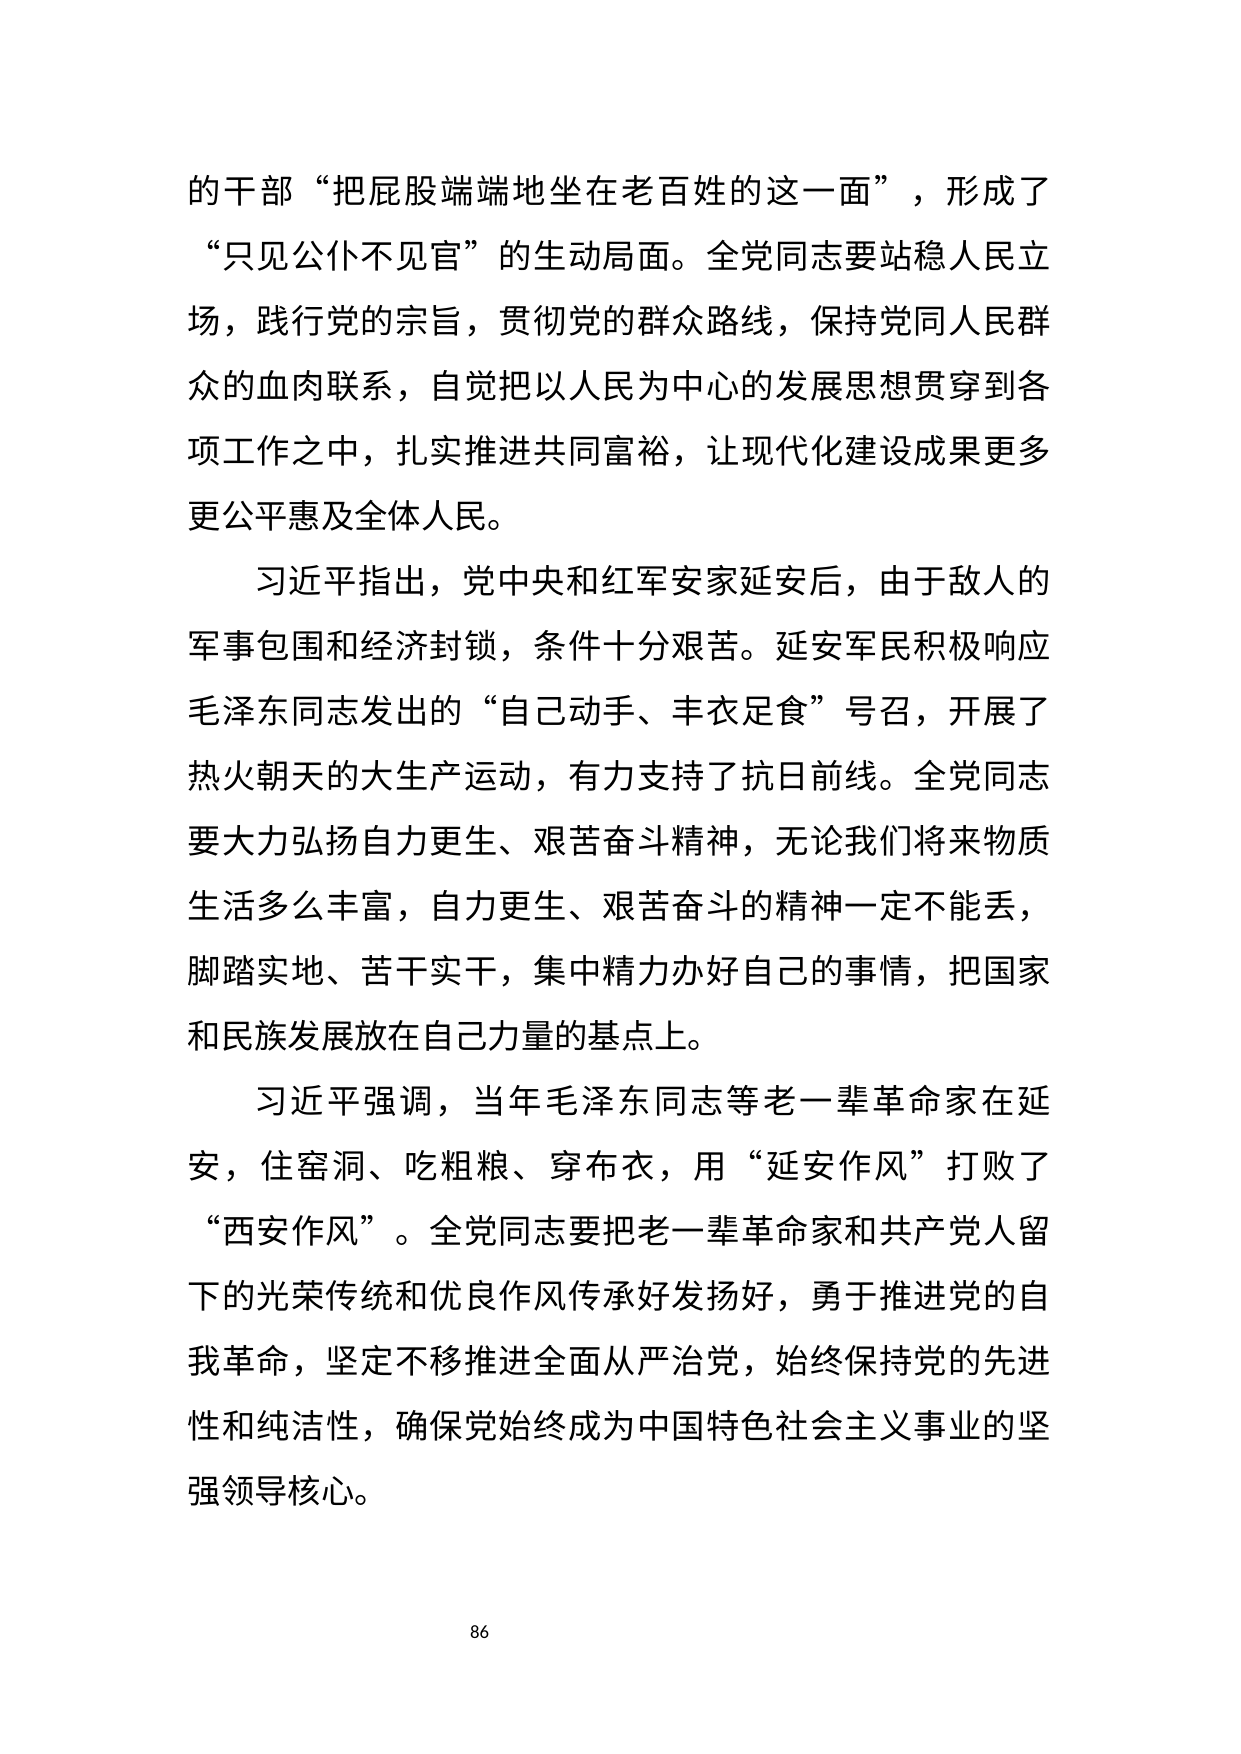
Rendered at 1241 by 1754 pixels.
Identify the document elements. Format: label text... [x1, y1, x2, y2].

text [187, 156, 1053, 546]
text 习近平指出，党中央和红军安家延安后，由于敌人的军事包围和经济封锁，条件十分艰苦。延安军民积极响应毛泽东同志发出的“自己动手、丰衣足食”号召，开展了热火朝天的大生产运动，有力支持了抗日前线。全党同志要大力弘扬自力更生、艰苦奋斗精神，无论我们将来物质生活多么丰富，自力更生、艰苦奋斗的精神一定不能丢，脚踏实地、苦干实干，集中精力办好自己的事情，把国家和民族发展放在自己力量的基点上。 [187, 546, 1053, 1066]
text 习近平强调，当年毛泽东同志等老一辈革命家在延安，住窑洞、吃粗粮、穿布衣，用“延安作风”打败了“西安作风”。全党同志要把老一辈革命家和共产党人留下的光荣传统和优良作风传承好发扬好，勇于推进党的自我革命，坚定不移推进全面从严治党，始终保持党的先进性和纯洁性，确保党始终成为中国特色社会主义事业的坚强领导核心。 [187, 1066, 1053, 1521]
